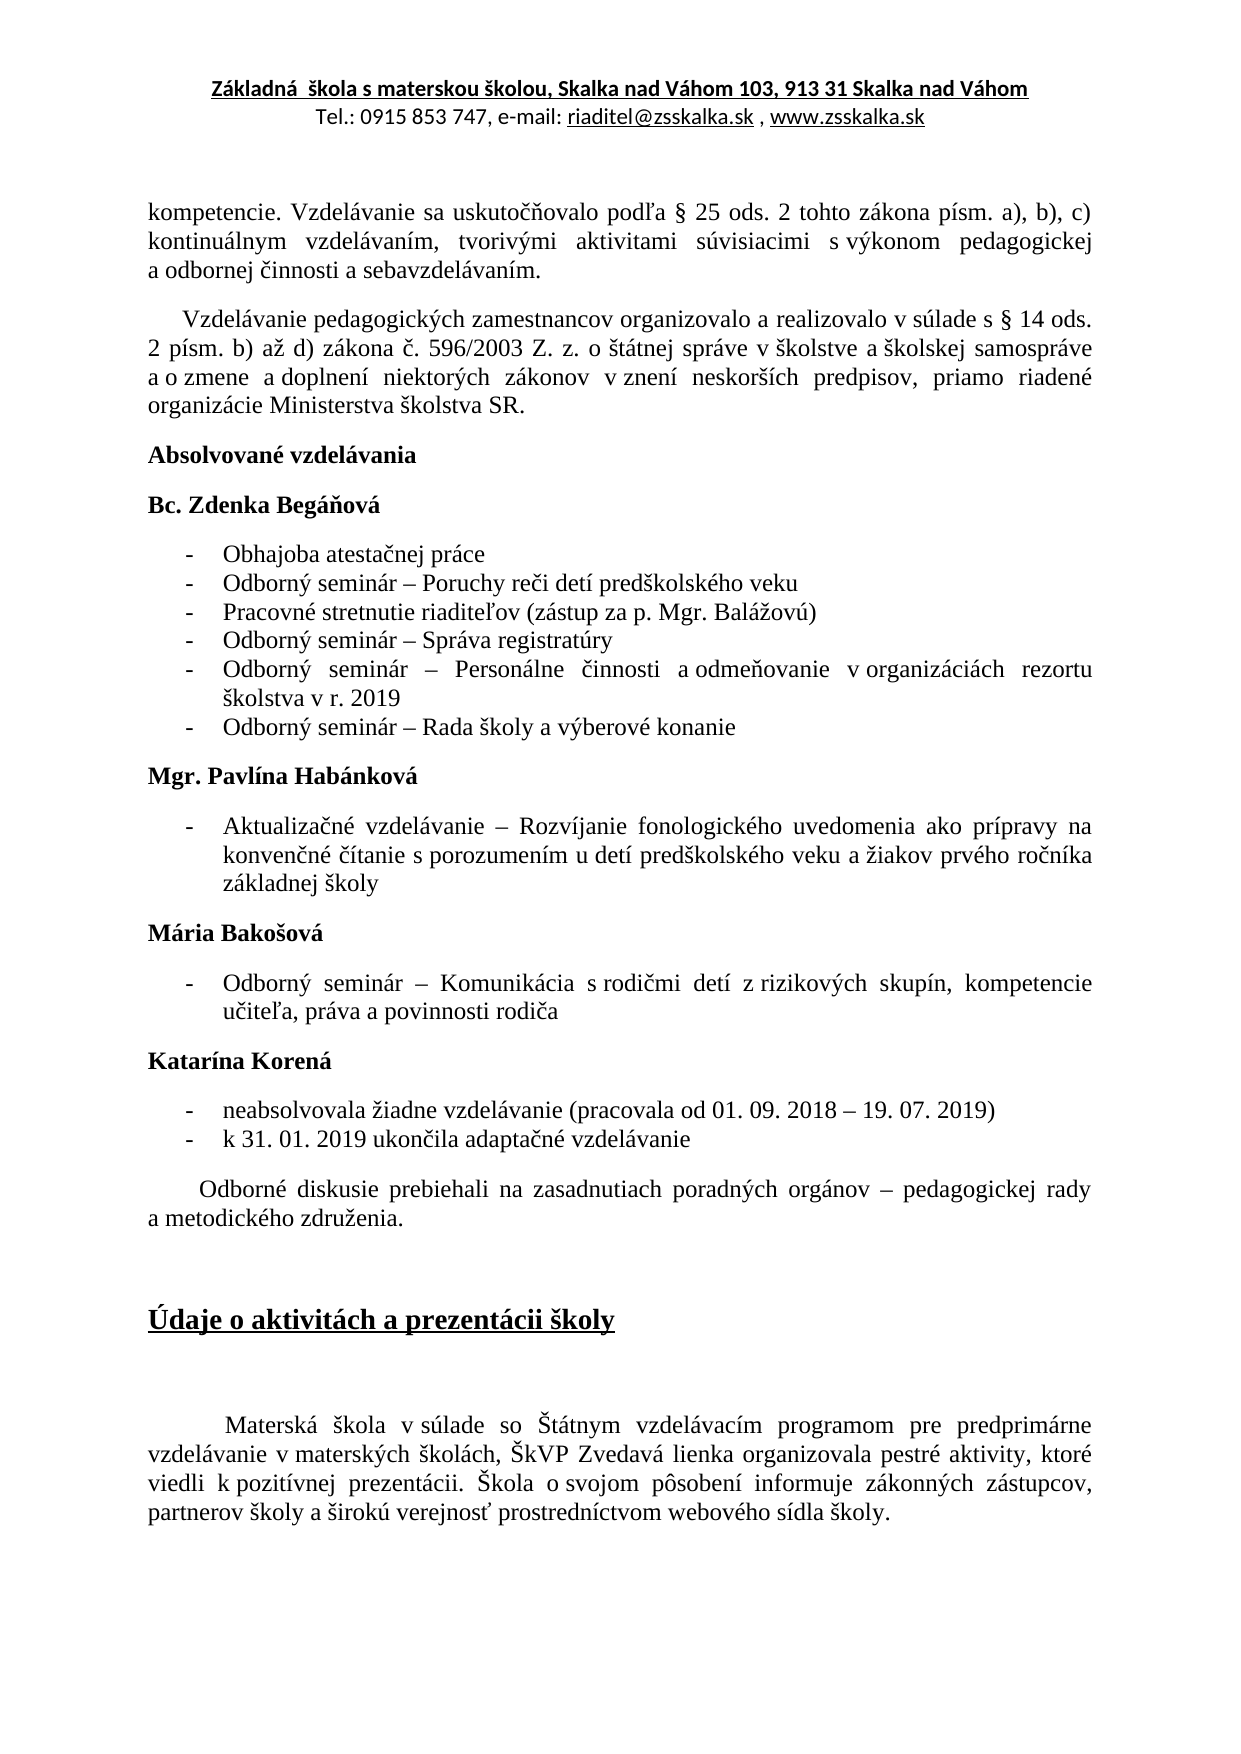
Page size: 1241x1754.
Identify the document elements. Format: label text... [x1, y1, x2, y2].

text Údaje o aktivitách a prezentácii školy [148, 1302, 1093, 1335]
text Vzdelávanie pedagogických zamestnancov organizovalo a realizovalo v súlade s § 14 ods. 2 písm. b) až d) zákona č. 596/2003 Z. z. o štátnej správe v školstve a školskej samospráve a o zmene a doplnení niektorých zákonov v znení neskorších predpisov, priamo riadené organizácie Ministerstva školstva SR. [148, 304, 1093, 419]
list Pracovné stretnutie riaditeľov (zástup za p. Mgr. Balážovú) [185, 597, 1093, 626]
list Odborný seminár – Personálne činnosti a odmeňovanie v organizáciách rezortu školstva v r. 2019 [185, 654, 1093, 712]
text Mária Bakošová [148, 918, 1093, 947]
list Obhajoba atestačnej práce [185, 539, 1093, 568]
list k 31. 01. 2019 ukončila adaptačné vzdelávanie [185, 1124, 1093, 1153]
list neabsolvovala žiadne vzdelávanie (pracovala od 01. 09. 2018 – 19. 07. 2019) [185, 1096, 1093, 1124]
list Odborný seminár – Správa registratúry [185, 626, 1093, 654]
text Bc. Zdenka Begáňová [148, 490, 1093, 518]
text Odborné diskusie prebiehali na zasadnutiach poradných orgánov – pedagogickej rady a metodického združenia. [148, 1174, 1093, 1231]
list Odborný seminár – Poruchy reči detí predškolského veku [185, 568, 1093, 597]
list Odborný seminár – Rada školy a výberové konanie [185, 712, 1093, 741]
text Materská škola v súlade so Štátnym vzdelávacím programom pre predprimárne vzdelávanie v materských školách, ŠkVP Zvedavá lienka organizovala pestré aktivity, ktoré viedli k pozitívnej prezentácii. Škola o svojom pôsobení informuje zákonných zástupcov, partnerov školy a širokú verejnosť prostredníctvom webového sídla školy. [148, 1411, 1093, 1526]
text Mgr. Pavlína Habánková [148, 761, 1093, 790]
list Odborný seminár – Komunikácia s rodičmi detí z rizikových skupín, kompetencie učiteľa, práva a povinnosti rodiča [185, 968, 1093, 1025]
text Katarína Korená [148, 1046, 1093, 1075]
text kompetencie. Vzdelávanie sa uskutočňovalo podľa § 25 ods. 2 tohto zákona písm. a), b), c) kontinuálnym vzdelávaním, tvorivými aktivitami súvisiacimi s výkonom pedagogickej a odbornej činnosti a sebavzdelávaním. [148, 197, 1093, 283]
text Absolvované vzdelávania [148, 440, 1093, 469]
list Aktualizačné vzdelávanie – Rozvíjanie fonologického uvedomenia ako prípravy na konvenčné čítanie s porozumením u detí predškolského veku a žiakov prvého ročníka základnej školy [185, 811, 1093, 897]
